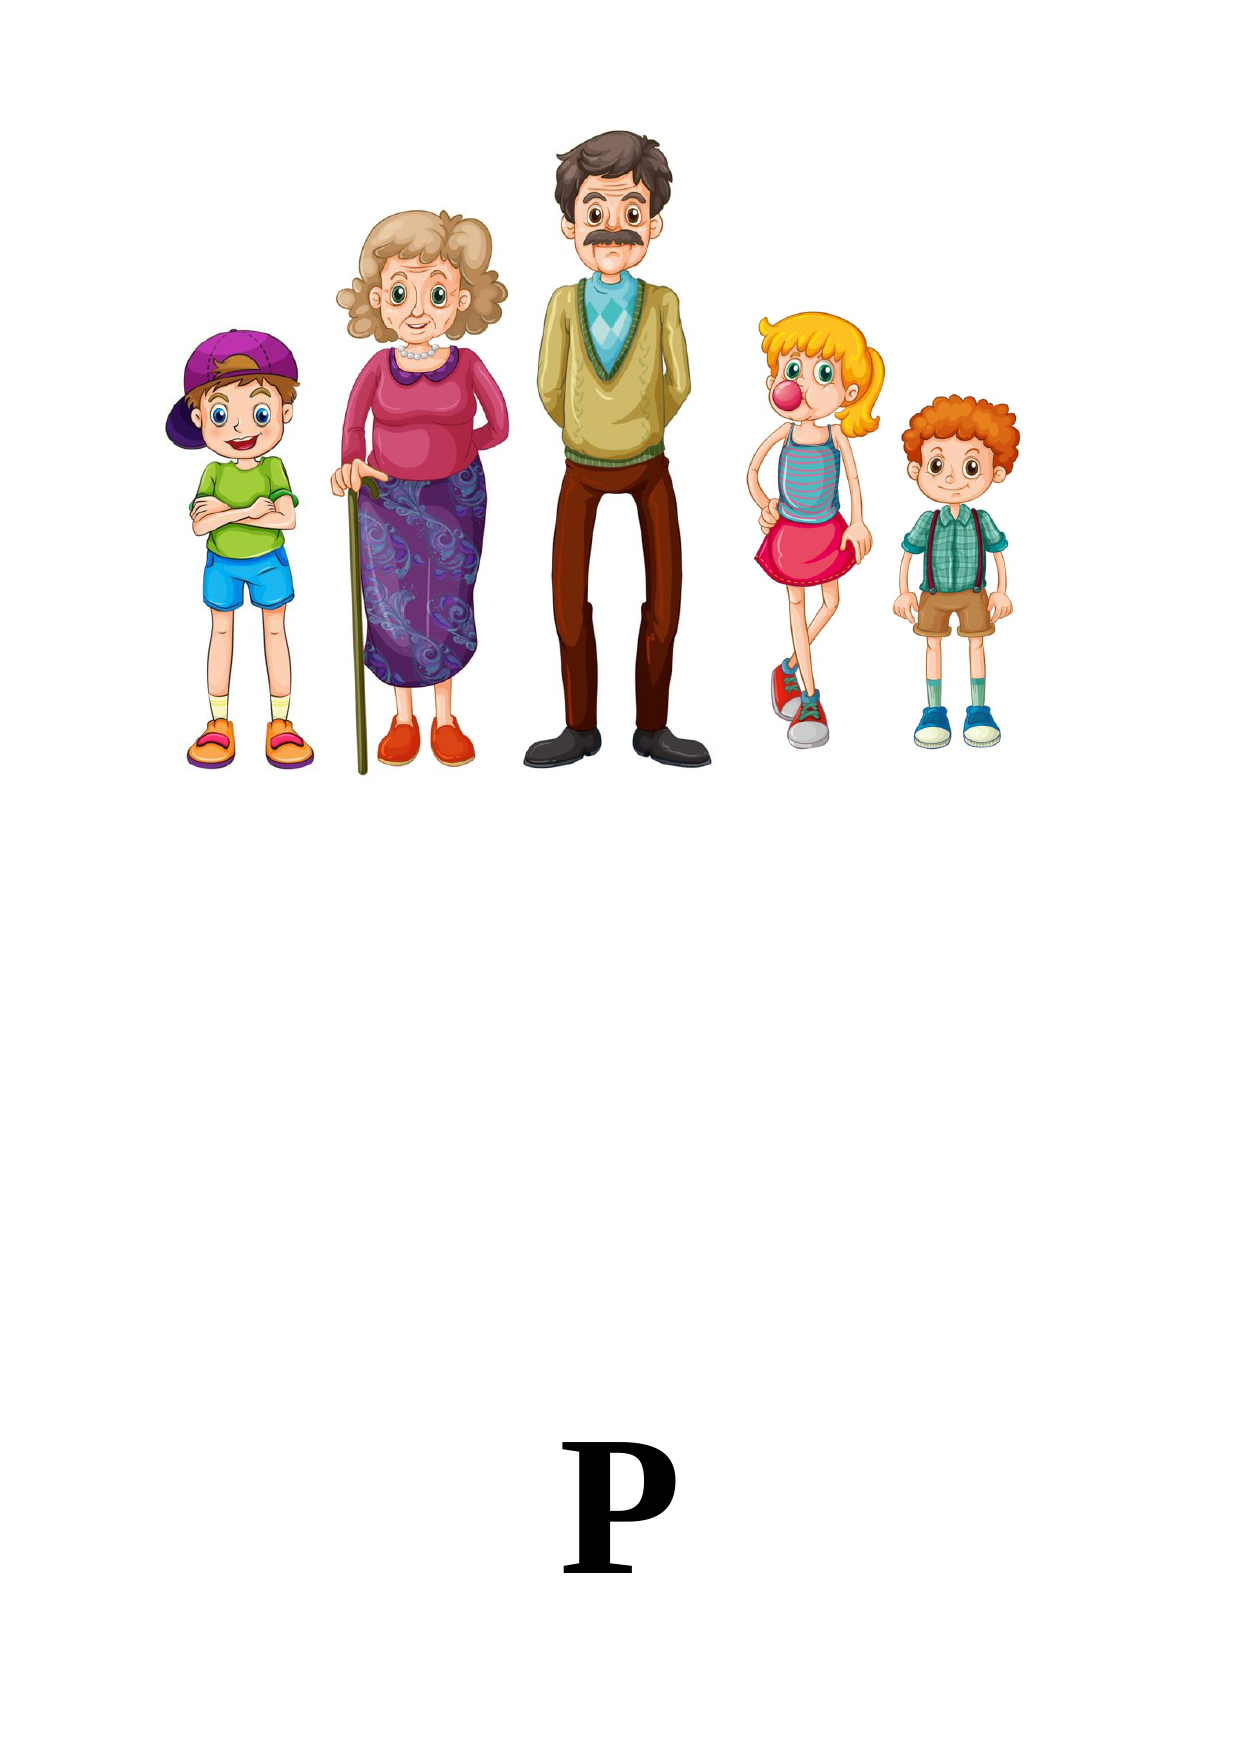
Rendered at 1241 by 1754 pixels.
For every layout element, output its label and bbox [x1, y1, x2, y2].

picture [163, 122, 722, 784]
picture [736, 305, 1036, 761]
